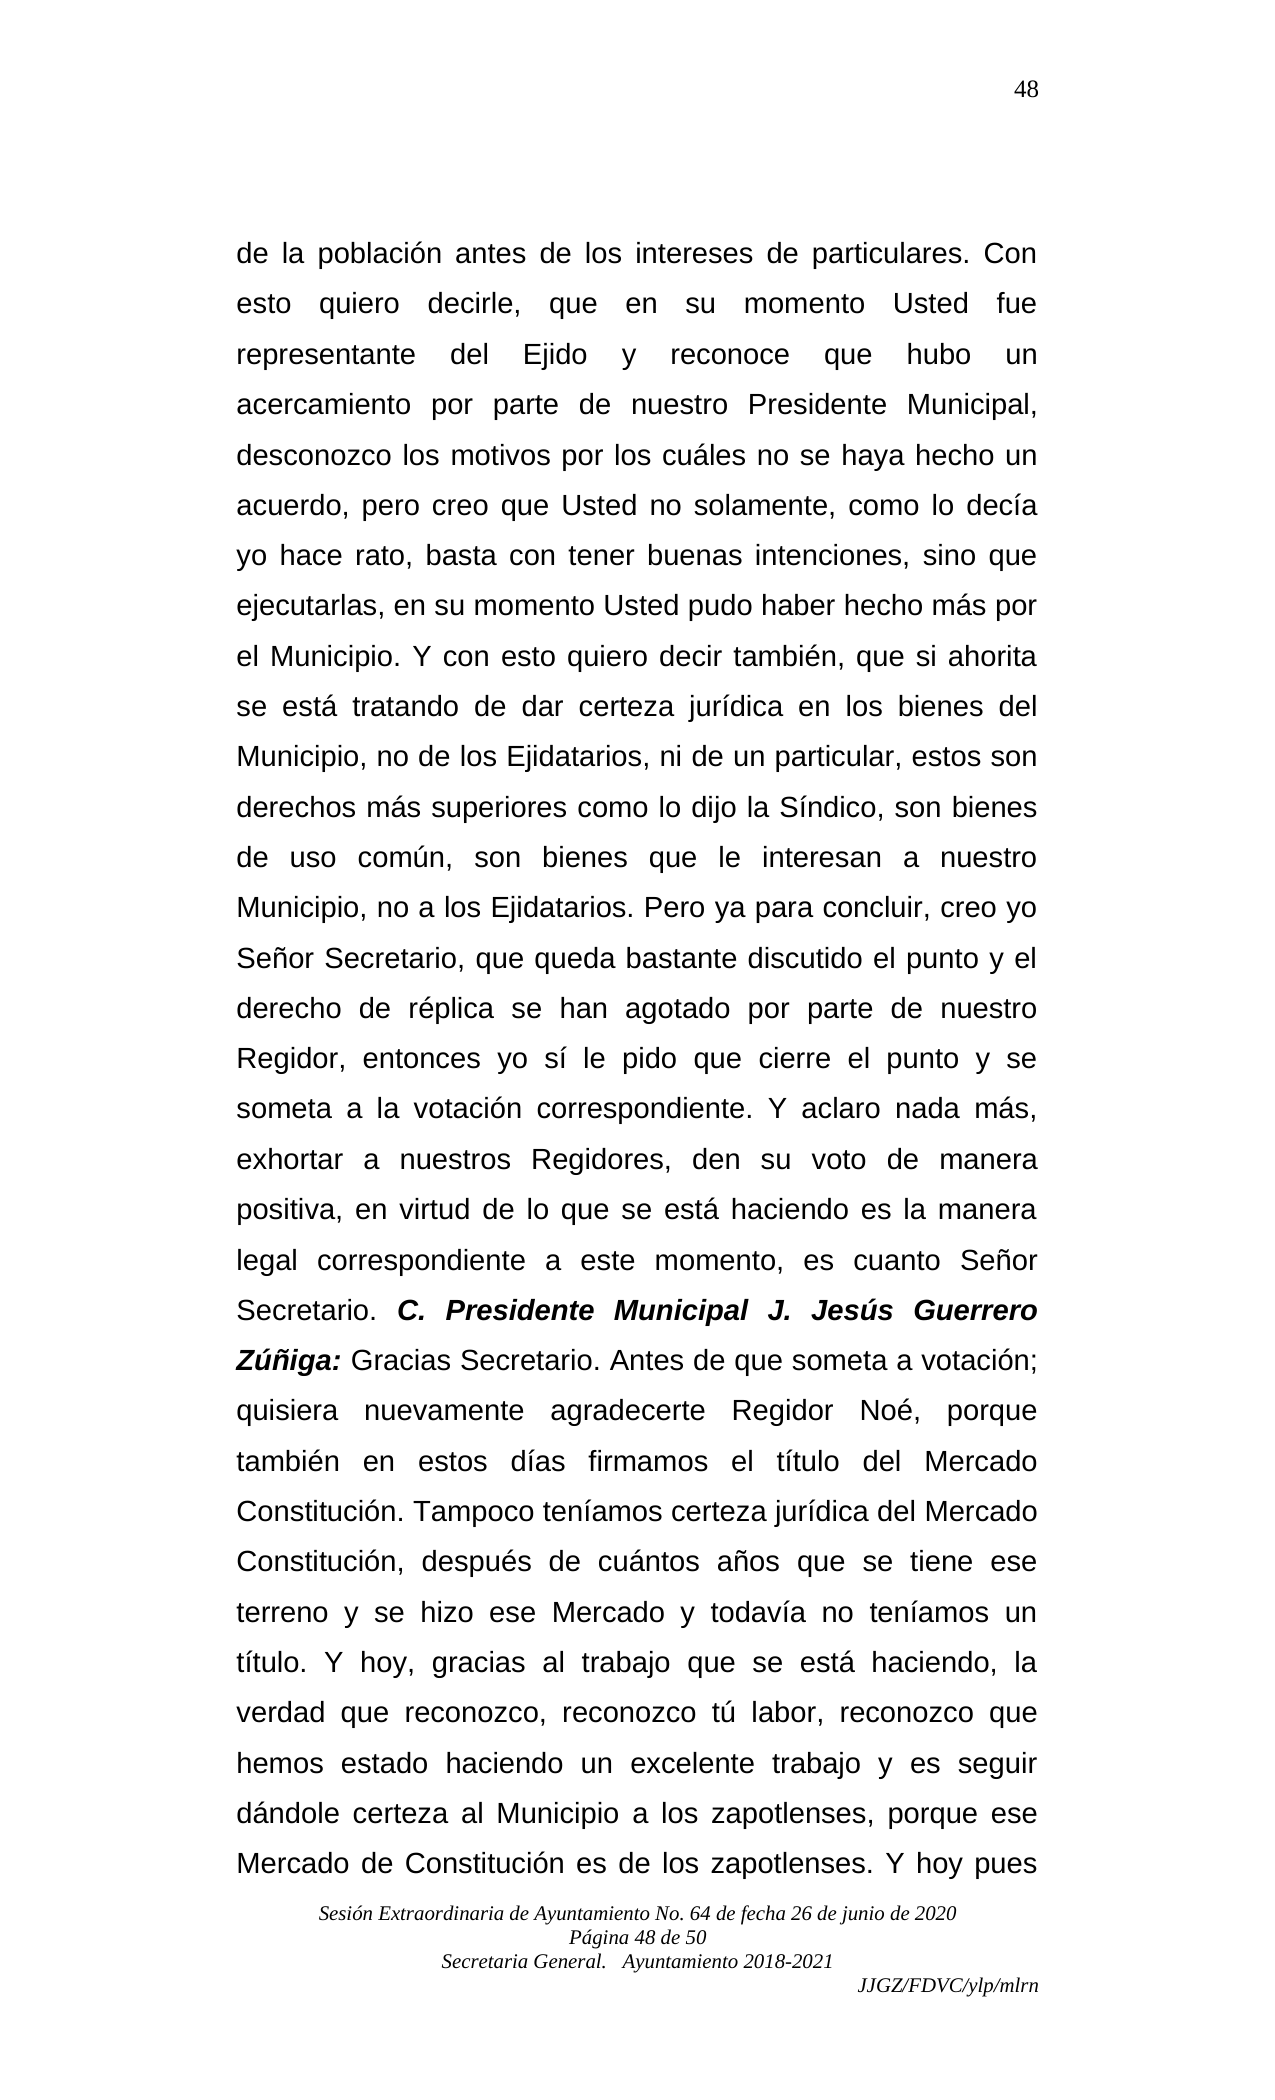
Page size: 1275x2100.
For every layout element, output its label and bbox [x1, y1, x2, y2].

text [236, 236, 1039, 1880]
